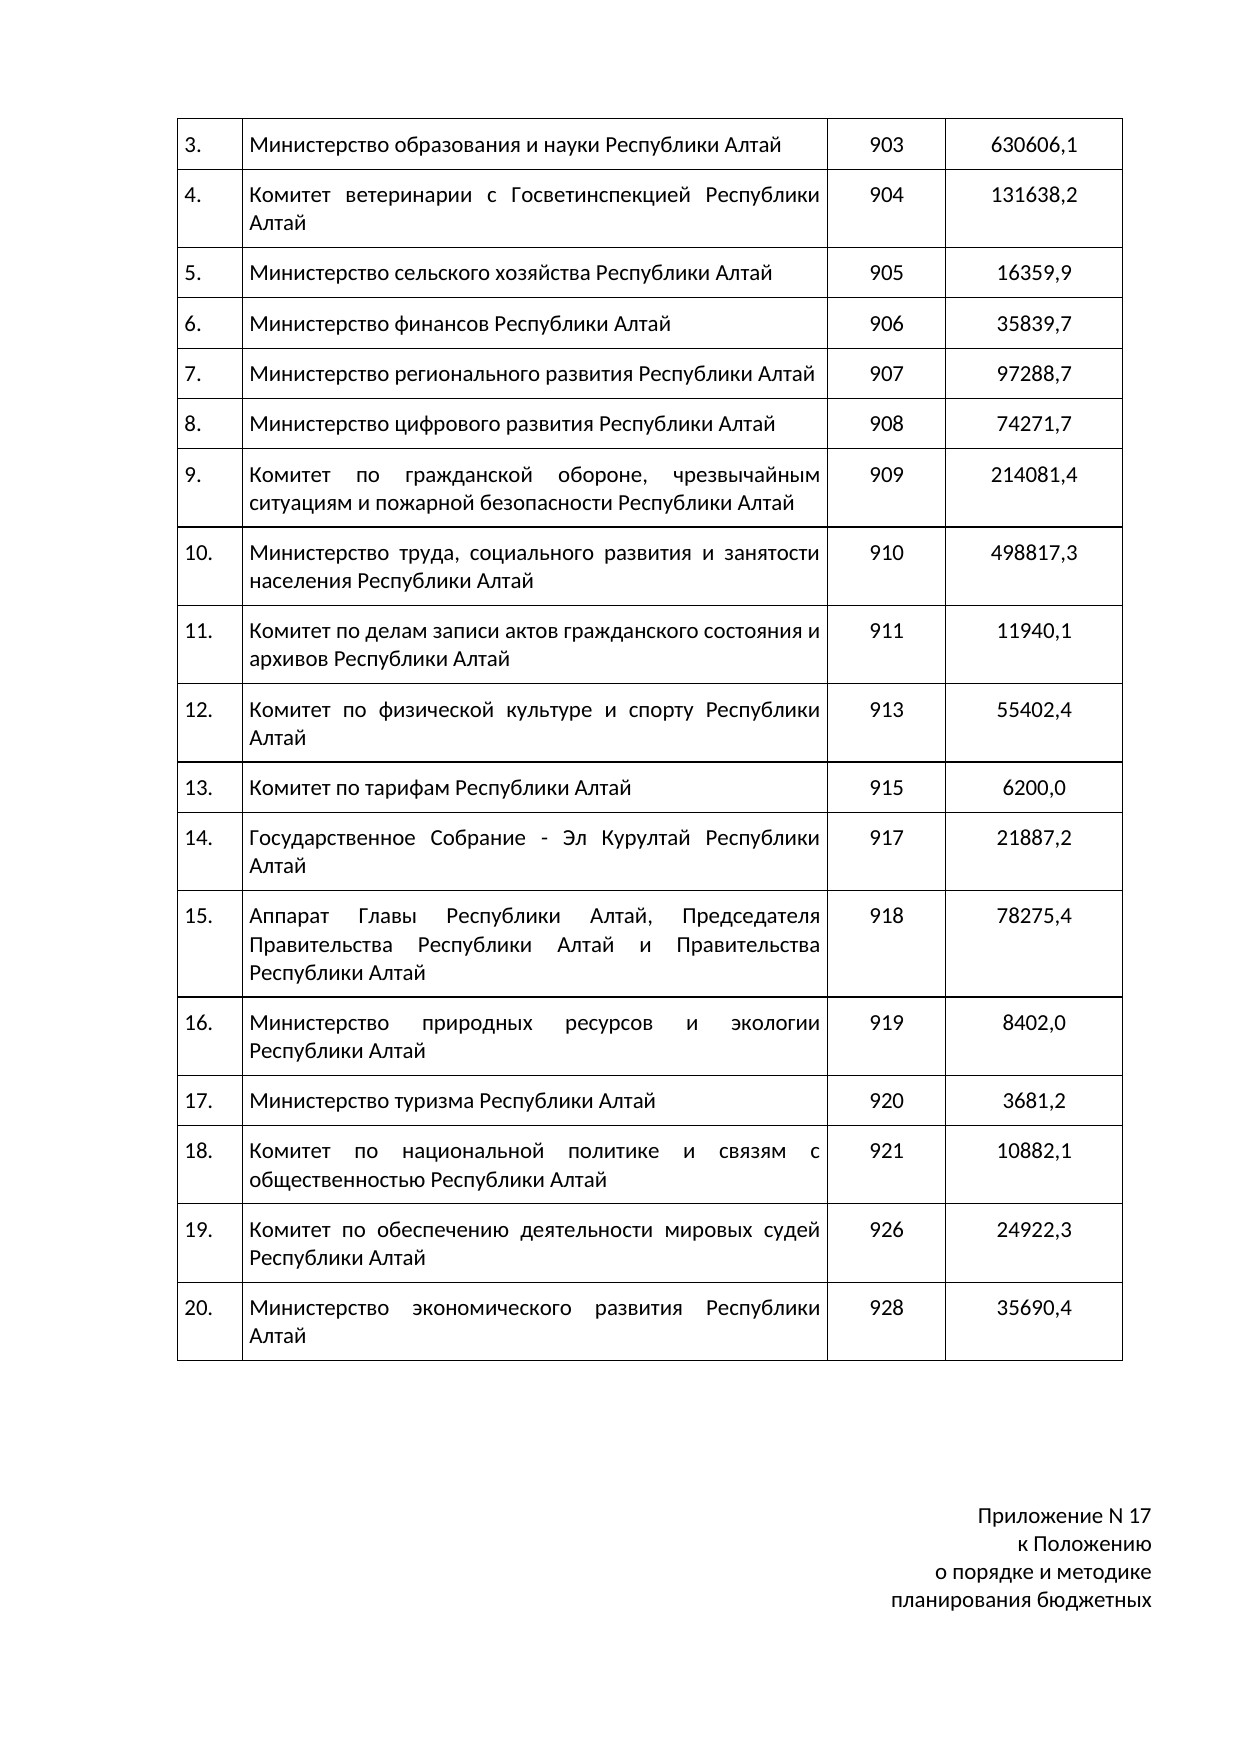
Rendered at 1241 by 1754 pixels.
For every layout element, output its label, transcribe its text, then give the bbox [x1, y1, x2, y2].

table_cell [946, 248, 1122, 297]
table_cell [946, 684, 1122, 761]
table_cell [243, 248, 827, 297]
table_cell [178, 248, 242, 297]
text к Положению [177, 1529, 1152, 1557]
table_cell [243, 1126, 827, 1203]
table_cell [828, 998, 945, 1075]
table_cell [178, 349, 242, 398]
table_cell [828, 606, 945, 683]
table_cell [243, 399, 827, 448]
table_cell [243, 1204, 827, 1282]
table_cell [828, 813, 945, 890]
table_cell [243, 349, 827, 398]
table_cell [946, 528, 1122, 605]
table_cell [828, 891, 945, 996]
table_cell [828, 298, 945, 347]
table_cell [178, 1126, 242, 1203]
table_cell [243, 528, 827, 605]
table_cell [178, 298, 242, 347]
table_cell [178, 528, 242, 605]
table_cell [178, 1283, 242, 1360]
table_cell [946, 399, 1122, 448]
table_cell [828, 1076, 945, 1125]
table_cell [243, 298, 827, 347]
text о порядке и методике [177, 1557, 1152, 1585]
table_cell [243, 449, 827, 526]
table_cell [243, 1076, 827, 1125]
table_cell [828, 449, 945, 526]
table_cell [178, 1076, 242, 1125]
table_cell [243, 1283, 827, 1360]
text Приложение N 17 [177, 1501, 1152, 1529]
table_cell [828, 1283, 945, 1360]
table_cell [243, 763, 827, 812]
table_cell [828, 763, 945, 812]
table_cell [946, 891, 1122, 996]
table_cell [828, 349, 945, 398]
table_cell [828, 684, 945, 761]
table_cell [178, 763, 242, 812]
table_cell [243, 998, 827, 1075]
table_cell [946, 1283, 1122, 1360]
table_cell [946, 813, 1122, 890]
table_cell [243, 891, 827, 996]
text планирования бюджетных [177, 1585, 1152, 1613]
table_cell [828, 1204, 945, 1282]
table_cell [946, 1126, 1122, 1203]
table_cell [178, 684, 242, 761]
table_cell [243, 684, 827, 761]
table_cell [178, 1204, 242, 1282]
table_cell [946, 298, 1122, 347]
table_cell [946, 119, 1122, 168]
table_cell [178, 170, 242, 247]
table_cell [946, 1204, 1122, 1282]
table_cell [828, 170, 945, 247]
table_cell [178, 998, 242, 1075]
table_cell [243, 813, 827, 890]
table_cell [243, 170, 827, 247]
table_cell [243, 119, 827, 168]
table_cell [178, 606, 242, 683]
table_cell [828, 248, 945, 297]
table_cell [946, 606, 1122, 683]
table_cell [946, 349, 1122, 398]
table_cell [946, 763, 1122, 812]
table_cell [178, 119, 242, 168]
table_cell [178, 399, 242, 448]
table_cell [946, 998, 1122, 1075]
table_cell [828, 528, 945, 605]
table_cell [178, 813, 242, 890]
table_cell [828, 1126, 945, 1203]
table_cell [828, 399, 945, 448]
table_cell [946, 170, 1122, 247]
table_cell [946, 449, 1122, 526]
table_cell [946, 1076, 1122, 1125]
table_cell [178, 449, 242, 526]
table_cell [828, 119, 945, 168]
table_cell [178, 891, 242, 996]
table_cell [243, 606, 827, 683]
